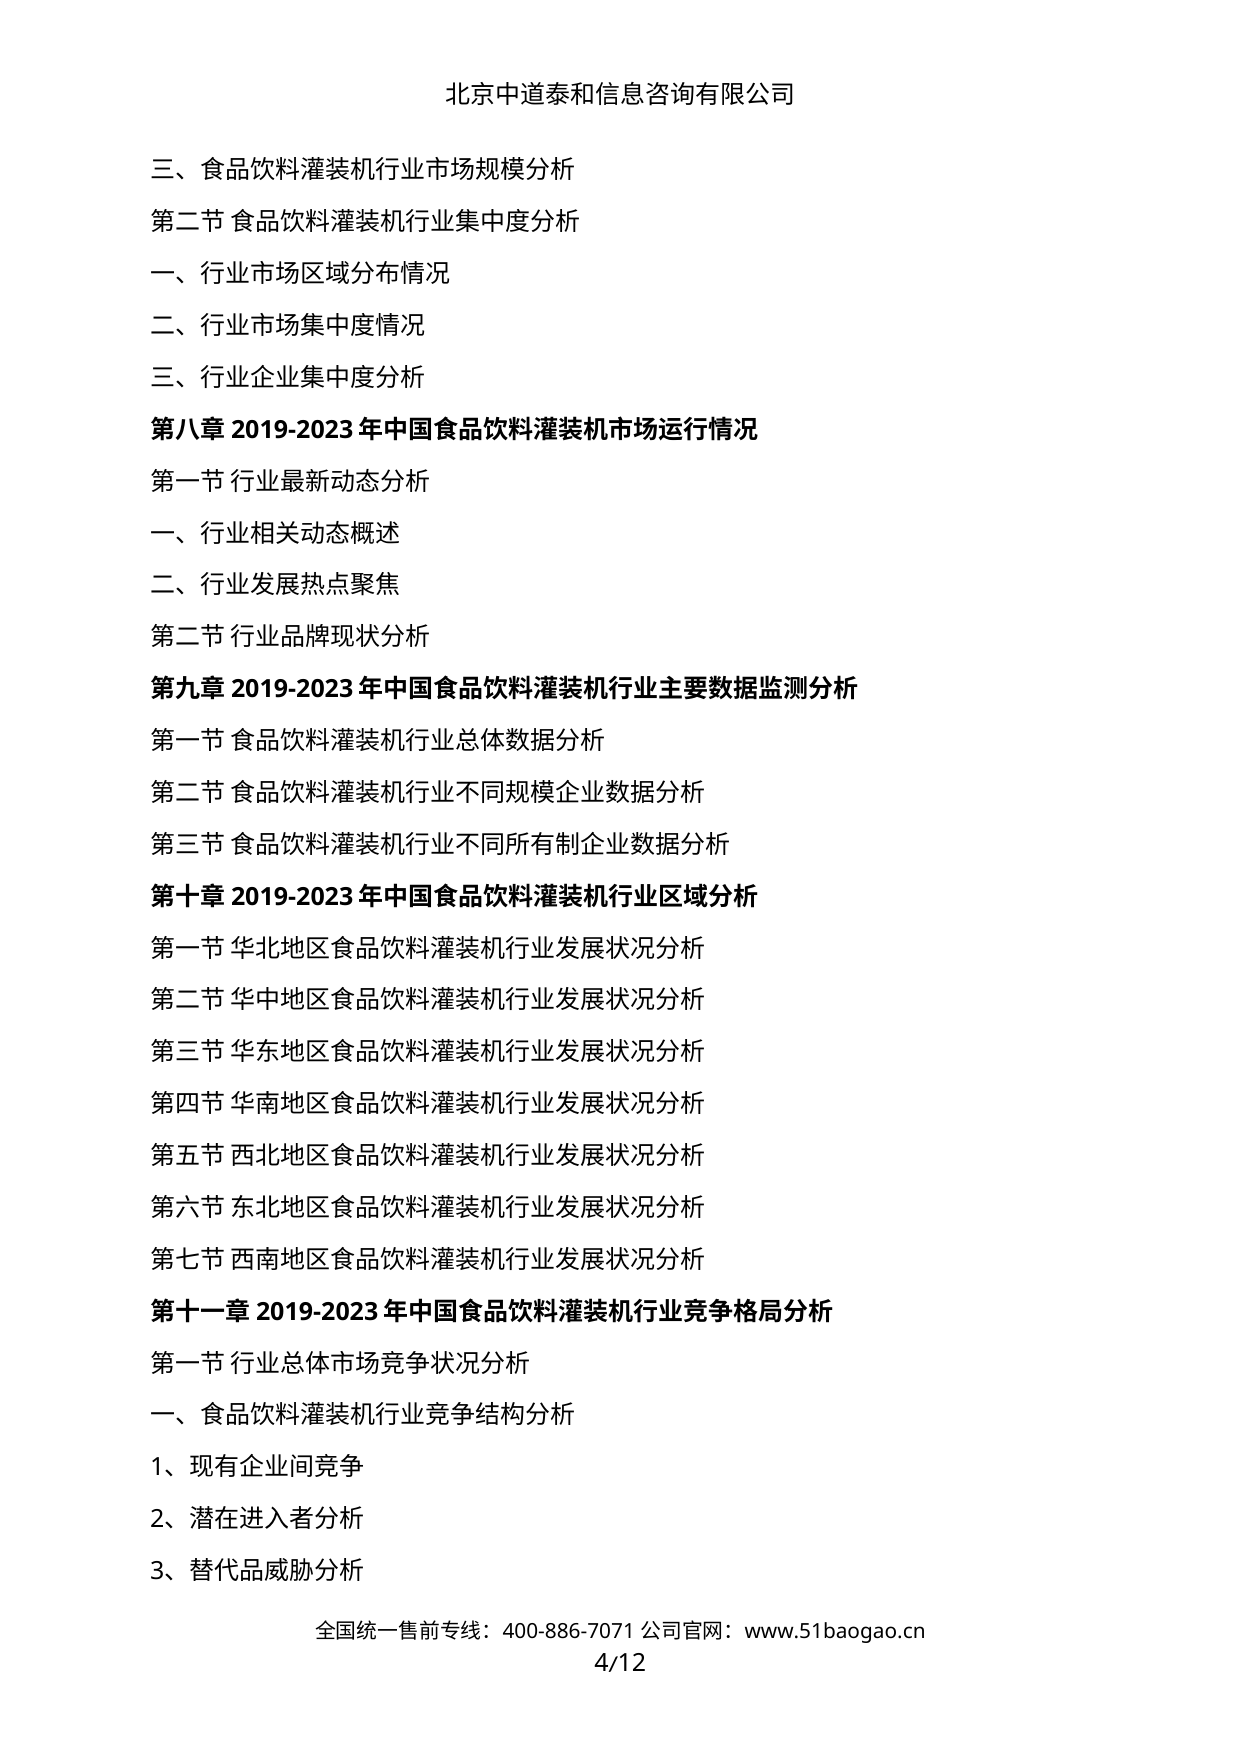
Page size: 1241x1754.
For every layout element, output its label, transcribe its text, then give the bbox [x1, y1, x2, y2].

text 一、食品饮料灌装机行业竞争结构分析 [150, 1395, 1090, 1431]
text 第五节 西北地区食品饮料灌装机行业发展状况分析 [150, 1136, 1090, 1172]
text 2、潜在进入者分析 [150, 1499, 1090, 1535]
text 第一节 华北地区食品饮料灌装机行业发展状况分析 [150, 928, 1090, 964]
text 第二节 华中地区食品饮料灌装机行业发展状况分析 [150, 980, 1090, 1016]
text 三、行业企业集中度分析 [150, 357, 1090, 394]
text 二、行业发展热点聚焦 [150, 565, 1090, 601]
text 第十章 2019-2023年中国食品饮料灌装机行业区域分析 [150, 876, 1090, 912]
text 1、现有企业间竞争 [150, 1447, 1090, 1483]
text 第三节 食品饮料灌装机行业不同所有制企业数据分析 [150, 824, 1090, 861]
text 第九章 2019-2023年中国食品饮料灌装机行业主要数据监测分析 [150, 669, 1090, 705]
text 二、行业市场集中度情况 [150, 306, 1090, 342]
text 第八章 2019-2023年中国食品饮料灌装机市场运行情况 [150, 409, 1090, 446]
text 第六节 东北地区食品饮料灌装机行业发展状况分析 [150, 1187, 1090, 1224]
text 第二节 食品饮料灌装机行业不同规模企业数据分析 [150, 772, 1090, 809]
text 第二节 食品饮料灌装机行业集中度分析 [150, 202, 1090, 238]
text 第一节 行业总体市场竞争状况分析 [150, 1343, 1090, 1379]
text 一、行业市场区域分布情况 [150, 254, 1090, 290]
text 第十一章 2019-2023年中国食品饮料灌装机行业竞争格局分析 [150, 1291, 1090, 1327]
text 一、行业相关动态概述 [150, 513, 1090, 549]
text 第四节 华南地区食品饮料灌装机行业发展状况分析 [150, 1084, 1090, 1120]
text 3、替代品威胁分析 [150, 1551, 1090, 1587]
text 第一节 行业最新动态分析 [150, 461, 1090, 497]
text 第二节 行业品牌现状分析 [150, 617, 1090, 653]
text 第一节 食品饮料灌装机行业总体数据分析 [150, 721, 1090, 757]
text 三、食品饮料灌装机行业市场规模分析 [150, 150, 1090, 186]
text 第三节 华东地区食品饮料灌装机行业发展状况分析 [150, 1032, 1090, 1068]
text 第七节 西南地区食品饮料灌装机行业发展状况分析 [150, 1239, 1090, 1276]
